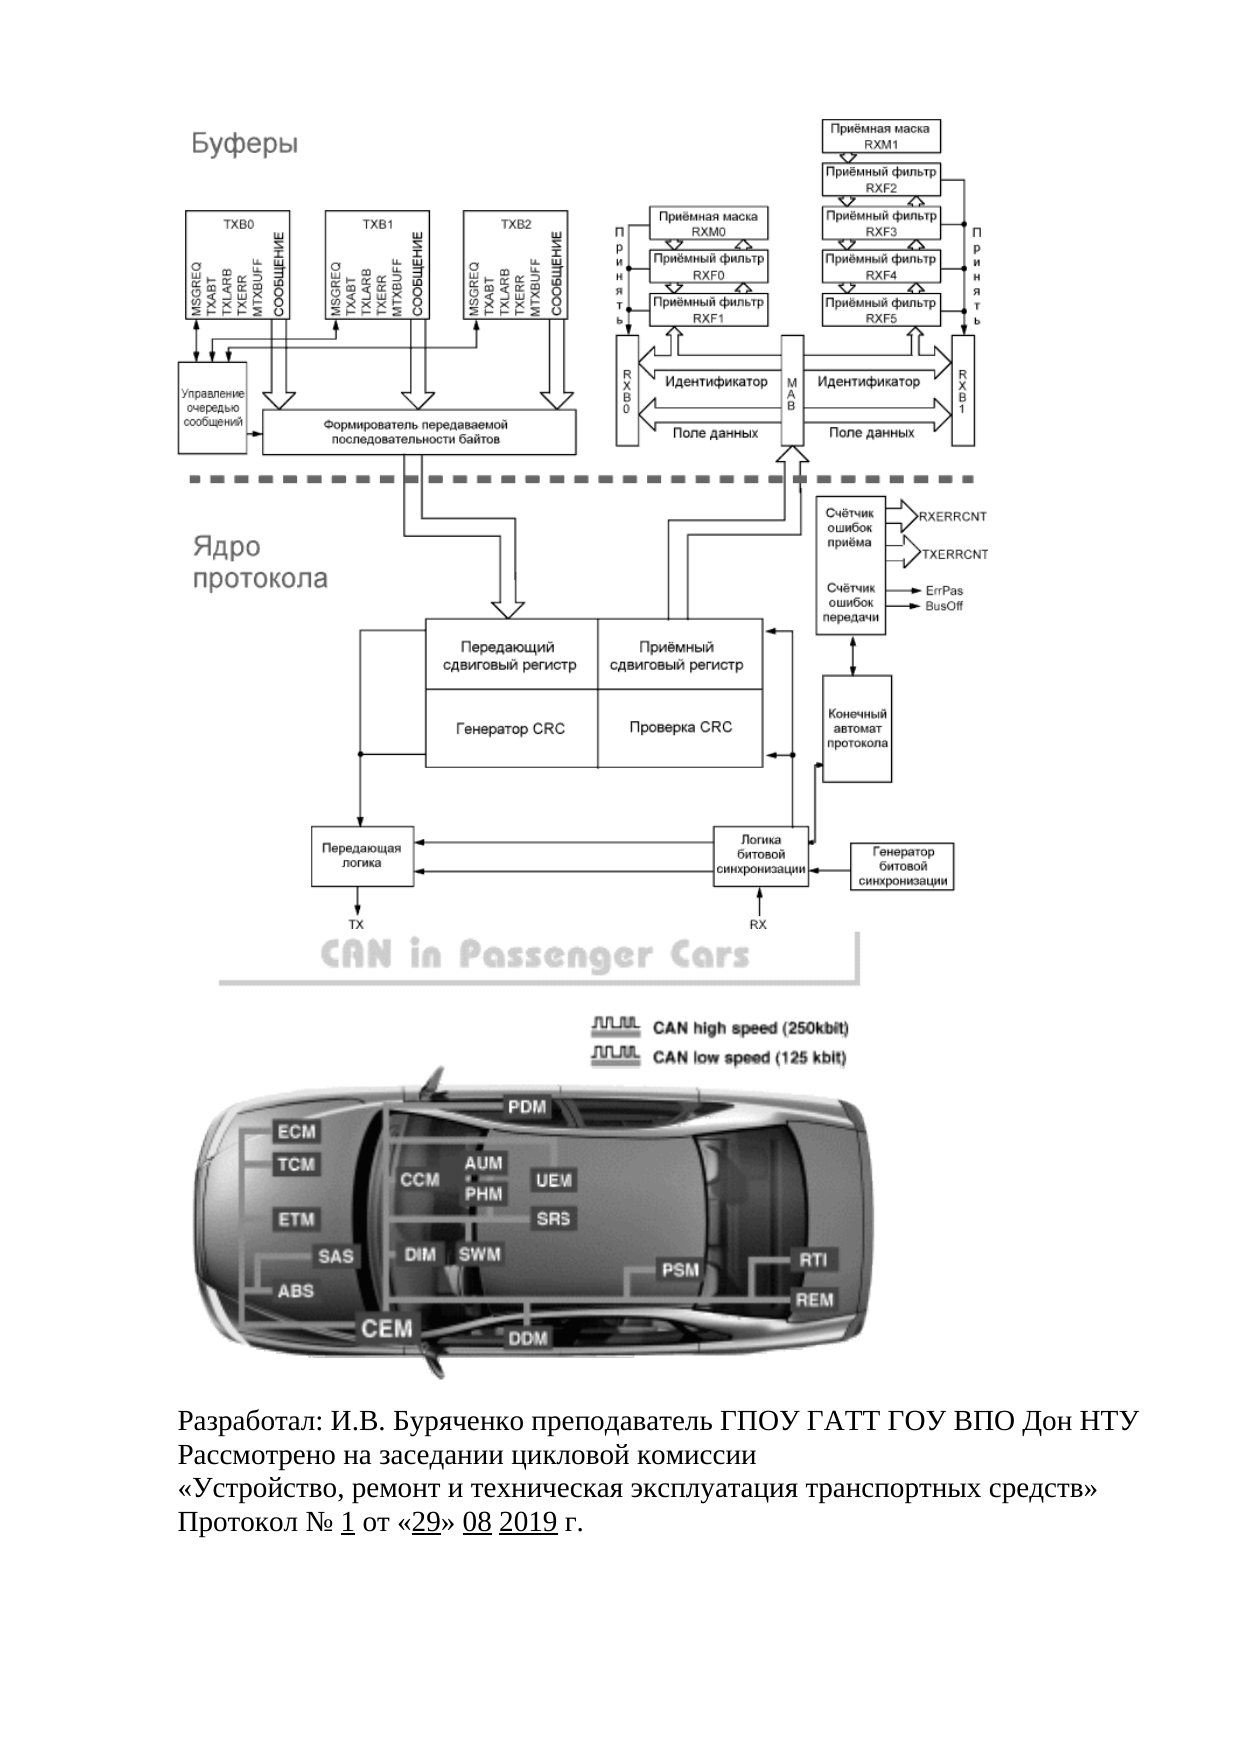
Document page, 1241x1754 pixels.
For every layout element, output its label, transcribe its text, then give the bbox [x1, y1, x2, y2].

text «Устройство, ремонт и техническая эксплуатация транспортных средств» [177, 1470, 1152, 1504]
text Разработал: И.В. Буряченко преподаватель ГПОУ ГАТТ ГОУ ВПО Дон НТУ [177, 1403, 1152, 1437]
text Рассмотрено на заседании цикловой комиссии [177, 1437, 1152, 1470]
picture [177, 118, 989, 1404]
text Протокол № 1 от «29» 08 2019 г. [177, 1504, 1152, 1537]
